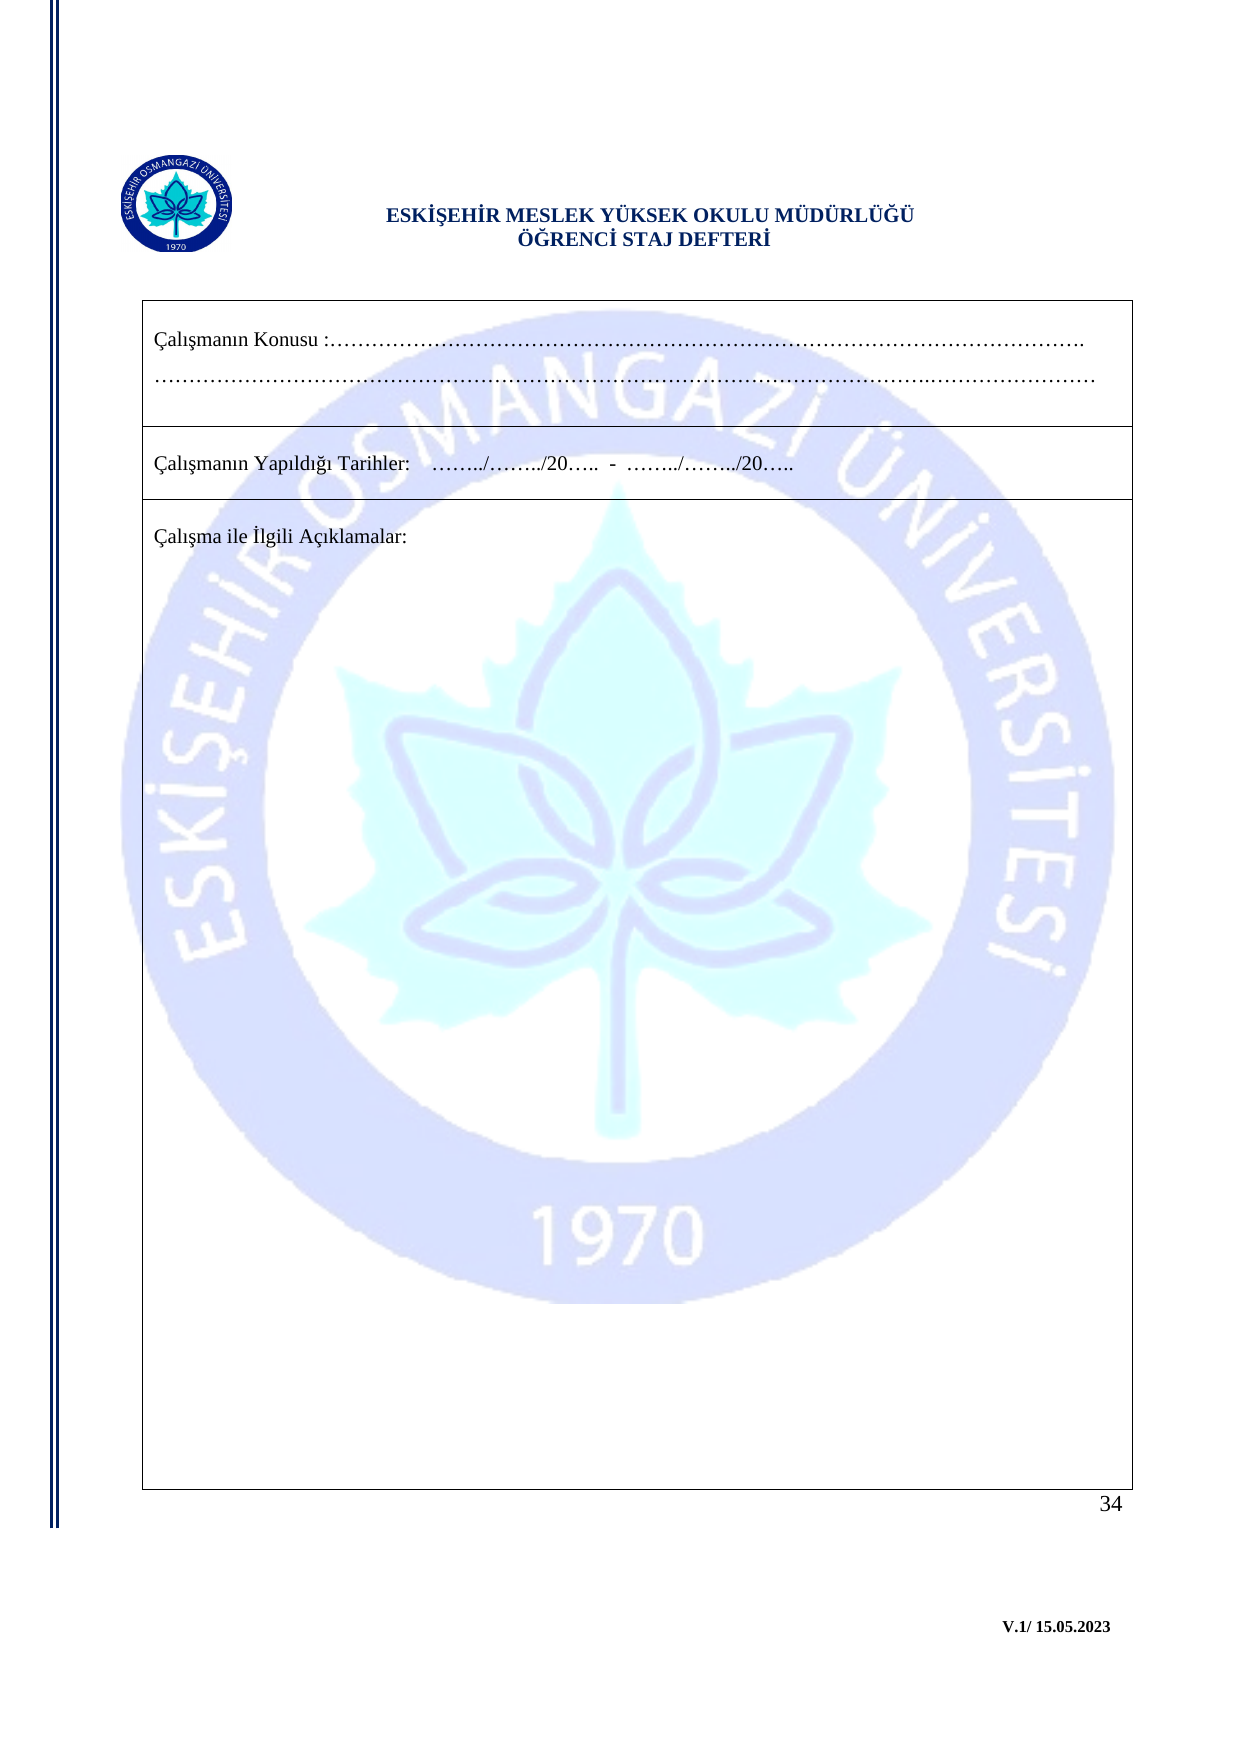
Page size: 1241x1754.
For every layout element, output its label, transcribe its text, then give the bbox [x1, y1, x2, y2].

picture [121, 155, 232, 252]
table_cell Çalışmanın Yapıldığı Tarihler: ……../……../20….. - ……../……../20….. [143, 427, 1132, 499]
text ESKİŞEHİR MESLEK YÜKSEK OKULU MÜDÜRLÜĞÜ [353, 203, 947, 227]
text ÖĞRENCİ STAJ DEFTERİ [429, 227, 859, 251]
table_header Çalışmanın Konusu :………………………………………………………………………………………………. ………………………………………………………………………………………………….…………………… [143, 301, 1132, 426]
table_cell Çalışma ile İlgili Açıklamalar: [143, 500, 1132, 1489]
